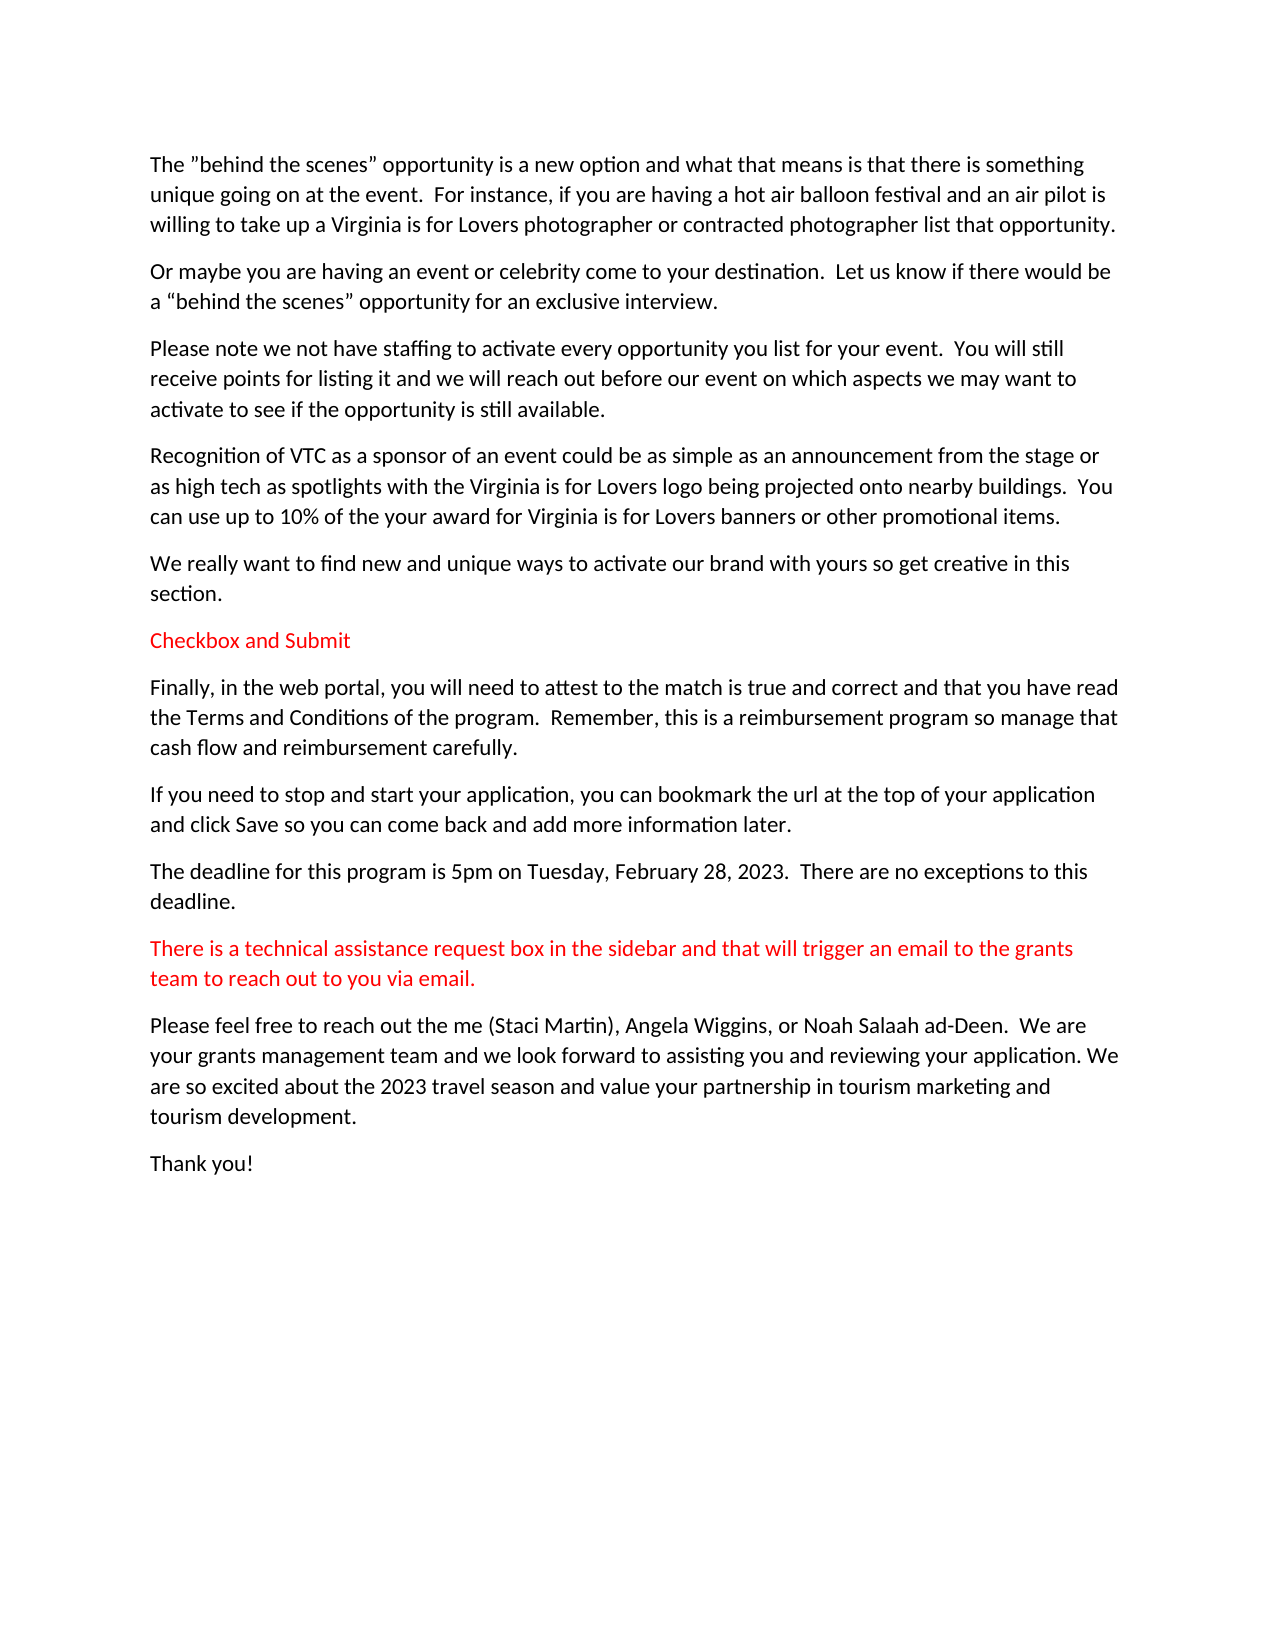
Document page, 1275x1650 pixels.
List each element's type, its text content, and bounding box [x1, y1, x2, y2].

text Thank you! [150, 1149, 1125, 1177]
text The deadline for this program is 5pm on Tuesday, February 28, 2023. There are no exceptions to this deadline. [150, 857, 1125, 916]
text Recognition of VTC as a sponsor of an event could be as simple as an announcement from the stage or as high tech as spotlights with the Virginia is for Lovers logo being projected onto nearby buildings. You can use up to 10% of the your award for Virginia is for Lovers banners or other promotional items. [150, 442, 1125, 530]
text Please note we not have staffing to activate every opportunity you list for your event. You will still receive points for listing it and we will reach out before our event on which aspects we may want to activate to see if the opportunity is still available. [150, 334, 1125, 423]
text If you need to stop and start your application, you can bookmark the url at the top of your application and click Save so you can come back and add more information later. [150, 780, 1125, 838]
text Or maybe you are having an event or celebrity come to your destination. Let us know if there would be a “behind the scenes” opportunity for an exclusive interview. [150, 257, 1125, 316]
text Finally, in the web portal, you will need to attest to the match is true and correct and that you have read the Terms and Conditions of the program. Remember, this is a reimbursement program so manage that cash flow and reimbursement carefully. [150, 673, 1125, 761]
text The ”behind the scenes” opportunity is a new option and what that means is that there is something unique going on at the event. For instance, if you are having a hot air balloon festival and an air pilot is willing to take up a Virginia is for Lovers photographer or contracted photographer list that opportunity. [150, 150, 1125, 238]
text There is a technical assistance request box in the sidebar and that will trigger an email to the grants team to reach out to you via email. [150, 934, 1125, 993]
text We really want to find new and unique ways to activate our brand with yours so get creative in this section. [150, 549, 1125, 607]
text Please feel free to reach out the me (Staci Martin), Angela Wiggins, or Noah Salaah ad-Deen. We are your grants management team and we look forward to assisting you and reviewing your application. We are so excited about the 2023 travel season and value your partnership in tourism marketing and tourism development. [150, 1011, 1125, 1130]
text Checkbox and Submit [150, 626, 1125, 654]
